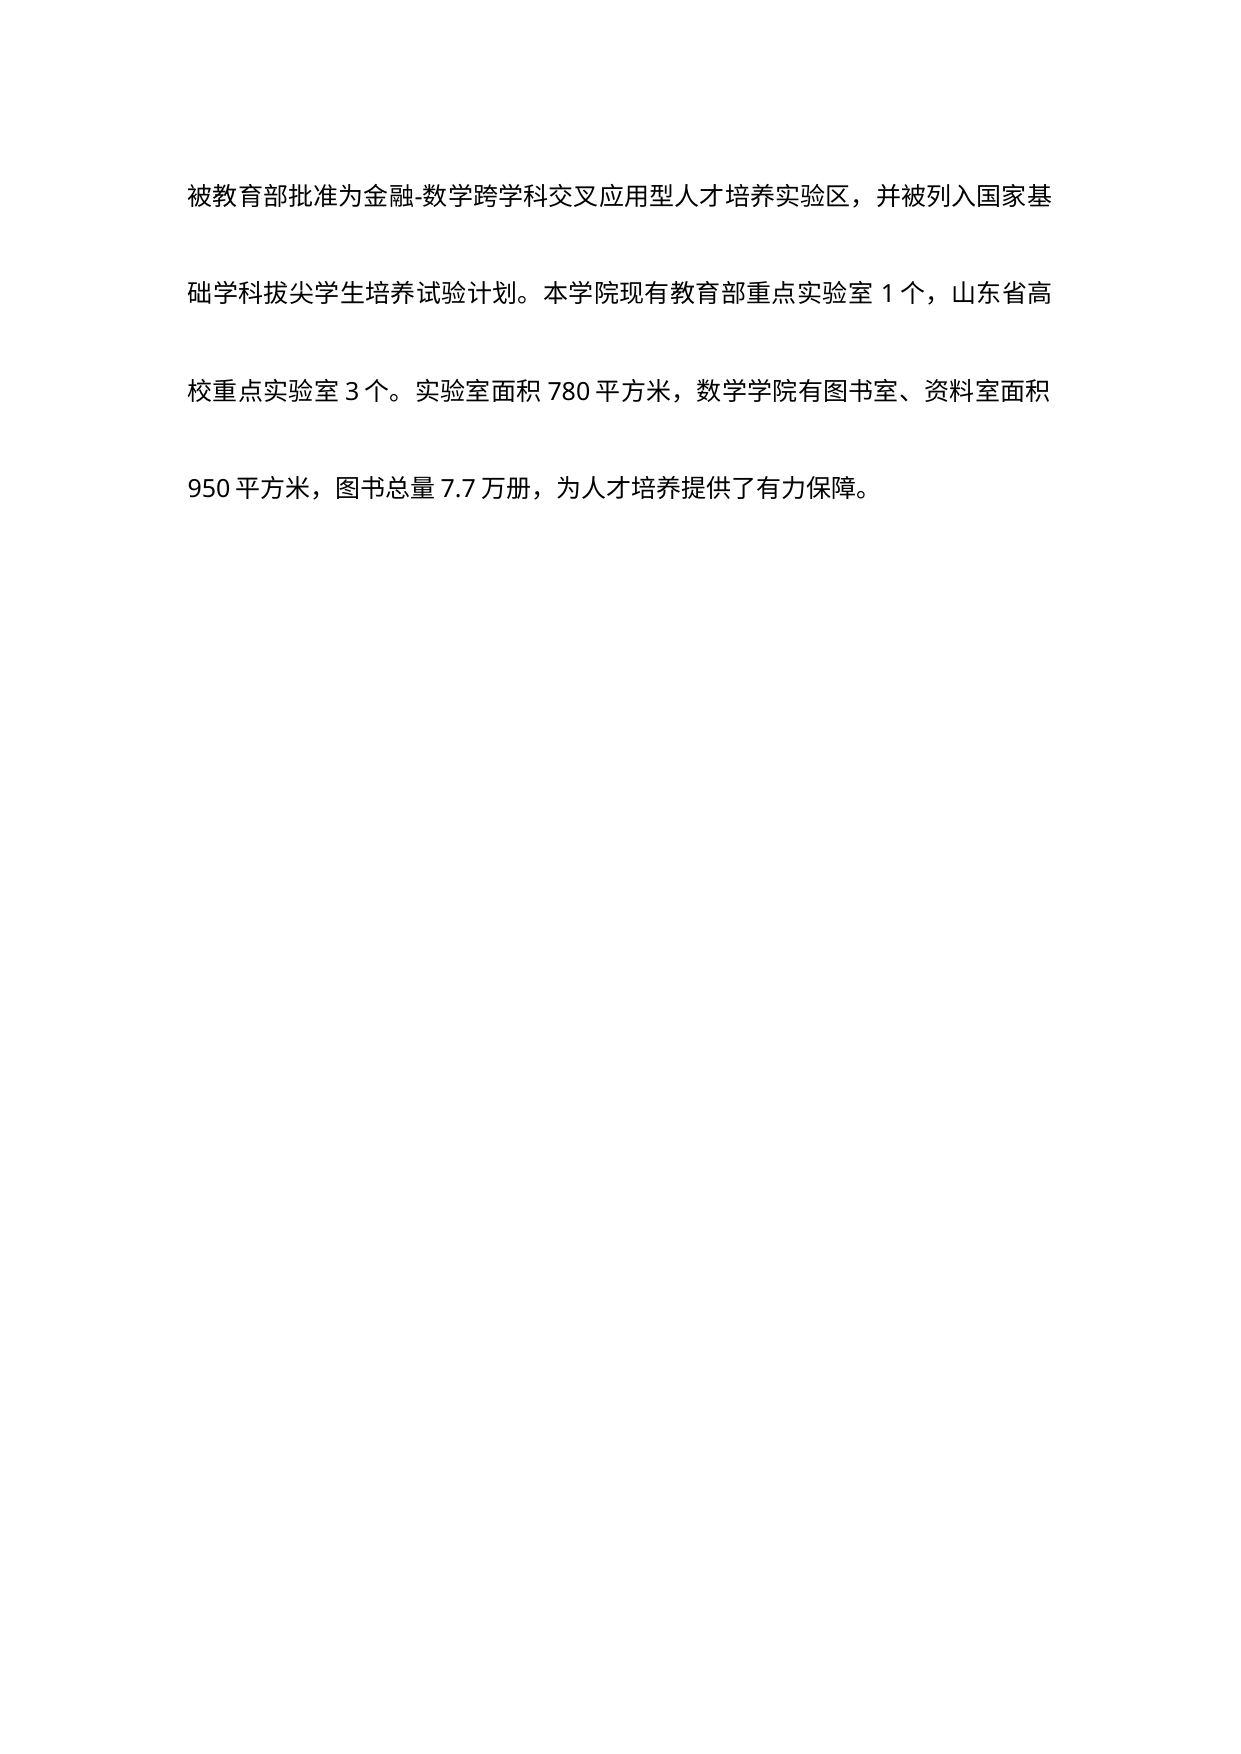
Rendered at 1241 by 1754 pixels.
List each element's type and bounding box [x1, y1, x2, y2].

text [187, 162, 1053, 519]
